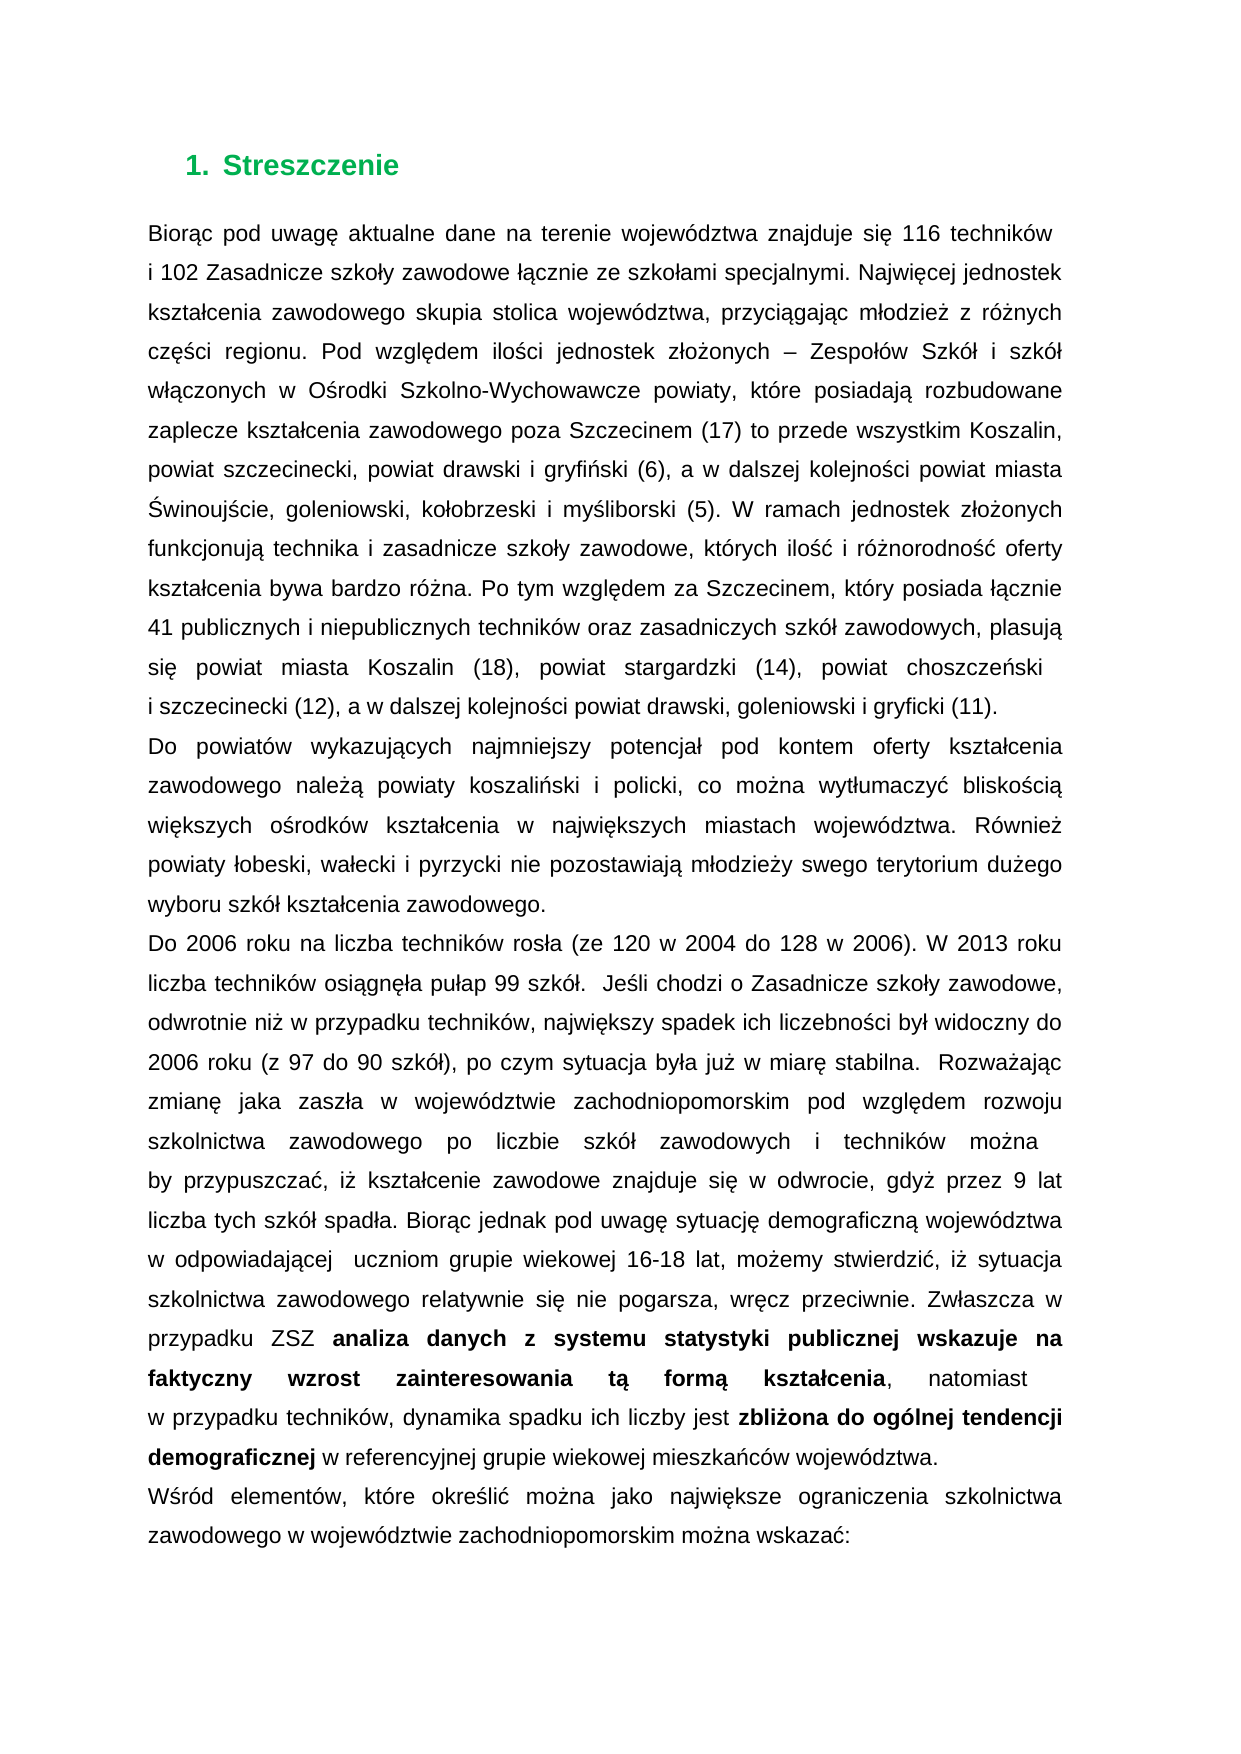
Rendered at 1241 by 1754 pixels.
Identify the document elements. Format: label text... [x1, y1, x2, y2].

text Do powiatów wykazujących najmniejszy potencjał pod kontem oferty kształcenia zawodowego należą powiaty koszaliński i policki, co można wytłumaczyć bliskością większych ośrodków kształcenia w największych miastach województwa. Również powiaty łobeski, wałecki i pyrzycki nie pozostawiają młodzieży swego terytorium dużego wyboru szkół kształcenia zawodowego. [148, 733, 1063, 917]
text Biorąc pod uwagę aktualne dane na terenie województwa znajduje się 116 techników i 102 Zasadnicze szkoły zawodowe łącznie ze szkołami specjalnymi. Najwięcej jednostek kształcenia zawodowego skupia stolica województwa, przyciągając młodzież z różnych części regionu. Pod względem ilości jednostek złożonych – Zespołów Szkół i szkół włączonych w Ośrodki Szkolno-Wychowawcze powiaty, które posiadają rozbudowane zaplecze kształcenia zawodowego poza Szczecinem (17) to przede wszystkim Koszalin, powiat szczecinecki, powiat drawski i gryfiński (6), a w dalszej kolejności powiat miasta Świnoujście, goleniowski, kołobrzeski i myśliborski (5). W ramach jednostek złożonych funkcjonują technika i zasadnicze szkoły zawodowe, których ilość i różnorodność oferty kształcenia bywa bardzo różna. Po tym względem za Szczecinem, który posiada łącznie 41 publicznych i niepublicznych techników oraz zasadniczych szkół zawodowych, plasują się powiat miasta Koszalin (18), powiat stargardzki (14), powiat choszczeński i szczecinecki (12), a w dalszej kolejności powiat drawski, goleniowski i gryficki (11). [148, 219, 1063, 720]
subtitle Streszczenie [185, 148, 1063, 181]
text Do 2006 roku na liczba techników rosła (ze 120 w 2004 do 128 w 2006). W 2013 roku liczba techników osiągnęła pułap 99 szkół. Jeśli chodzi o Zasadnicze szkoły zawodowe, odwrotnie niż w przypadku techników, największy spadek ich liczebności był widoczny do 2006 roku (z 97 do 90 szkół), po czym sytuacja była już w miarę stabilna. Rozważając zmianę jaka zaszła w województwie zachodniopomorskim pod względem rozwoju szkolnictwa zawodowego po liczbie szkół zawodowych i techników można by przypuszczać, iż kształcenie zawodowe znajduje się w odwrocie, gdyż przez 9 lat liczba tych szkół spadła. Biorąc jednak pod uwagę sytuację demograficzną województwa w odpowiadającej uczniom grupie wiekowej 16-18 lat, możemy stwierdzić, iż sytuacja szkolnictwa zawodowego relatywnie się nie pogarsza, wręcz przeciwnie. Zwłaszcza w przypadku ZSZ analiza danych z systemu statystyki publicznej wskazuje na faktyczny wzrost zainteresowania tą formą kształcenia, natomiast w przypadku techników, dynamika spadku ich liczby jest zbliżona do ogólnej tendencji demograficznej w referencyjnej grupie wiekowej mieszkańców województwa. [148, 930, 1063, 1470]
text Wśród elementów, które określić można jako największe ograniczenia szkolnictwa zawodowego w województwie zachodniopomorskim można wskazać: [148, 1483, 1063, 1549]
